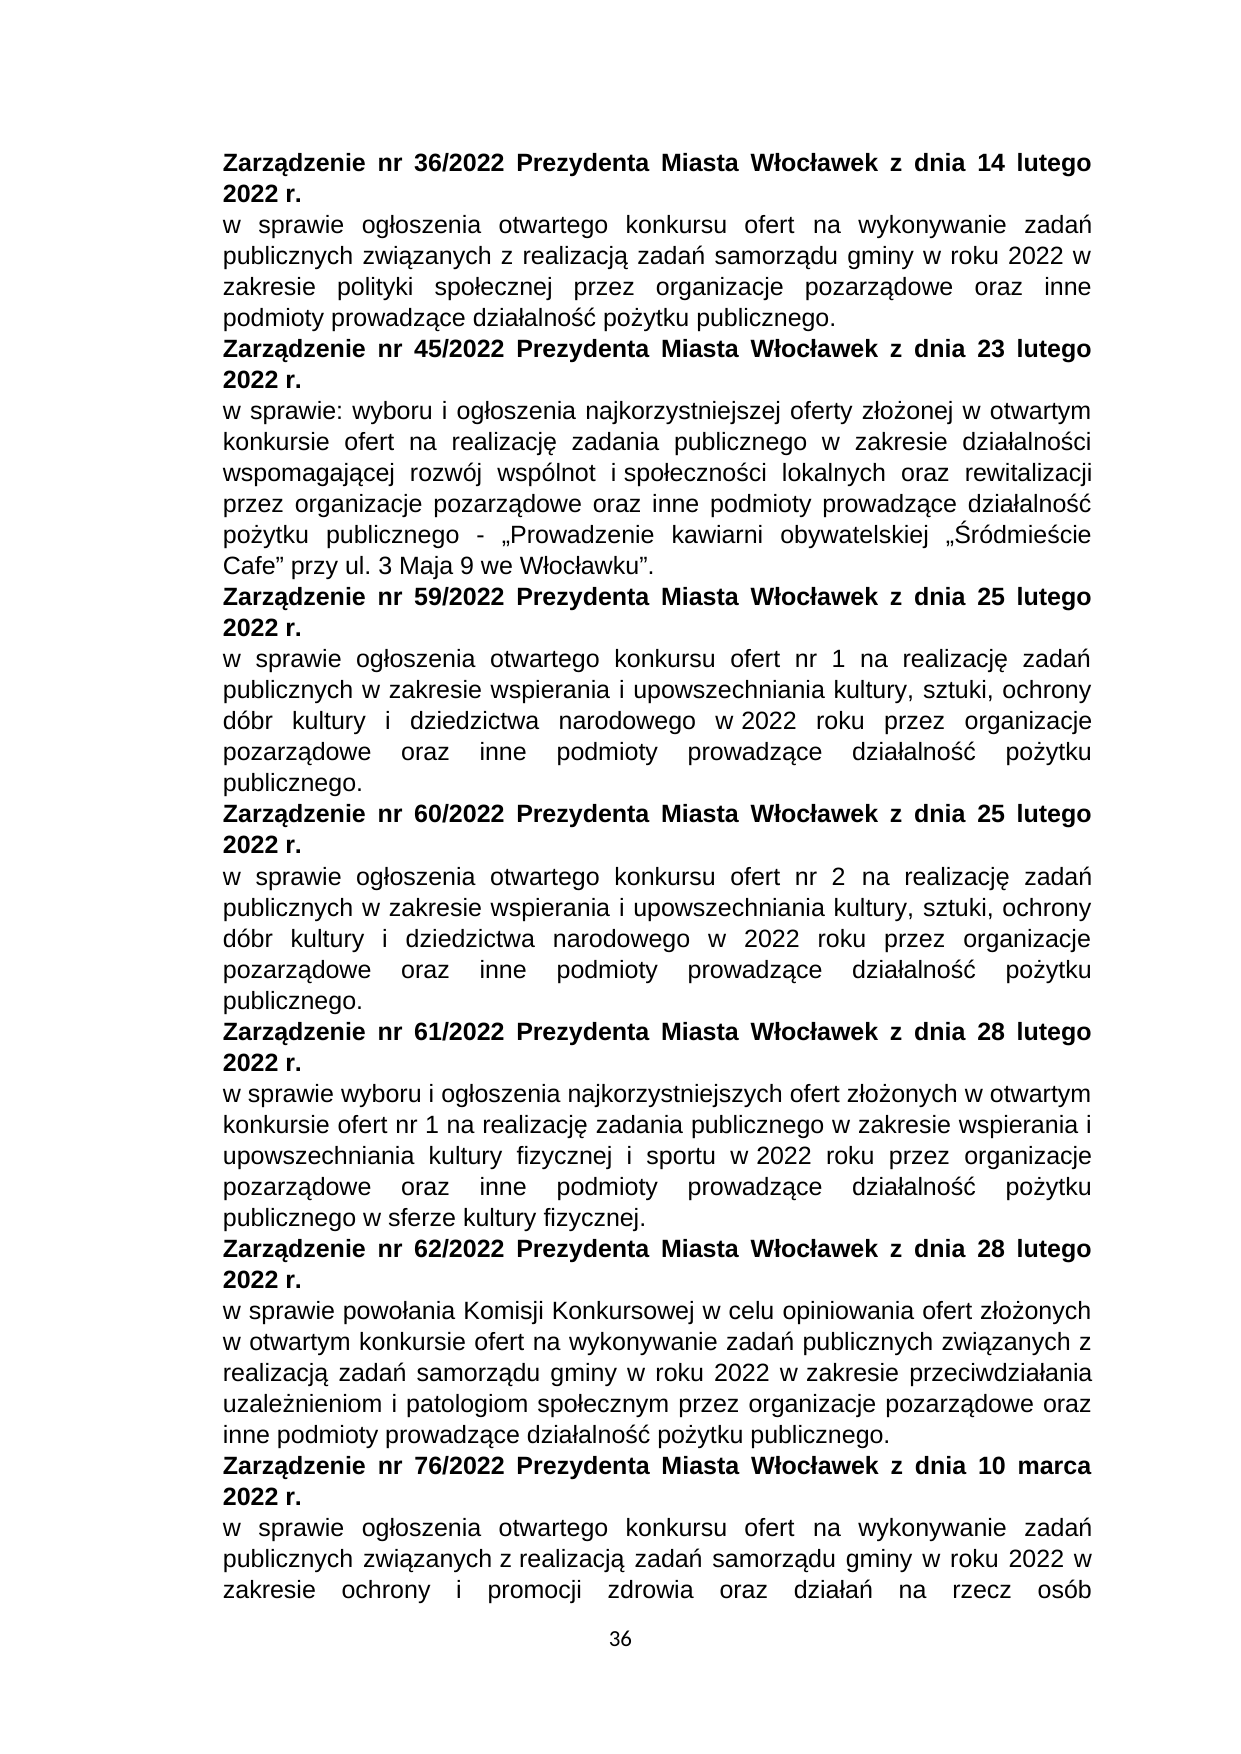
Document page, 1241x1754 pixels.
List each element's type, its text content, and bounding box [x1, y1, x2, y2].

list Zarządzenie nr 59/2022 Prezydenta Miasta Włocławek z dnia 25 lutego 2022 r. [223, 582, 1093, 642]
list w sprawie wyboru i ogłoszenia najkorzystniejszych ofert złożonych w otwartym konkursie ofert nr 1 na realizację zadania publicznego w zakresie wspierania i upowszechniania kultury fizycznej i sportu w 2022 roku przez organizacje pozarządowe oraz inne podmioty prowadzące działalność pożytku publicznego w sferze kultury fizycznej. [223, 1079, 1093, 1232]
list Zarządzenie nr 45/2022 Prezydenta Miasta Włocławek z dnia 23 lutego 2022 r. [223, 334, 1093, 394]
list w sprawie ogłoszenia otwartego konkursu ofert nr 1 na realizację zadań publicznych w zakresie wspierania i upowszechniania kultury, sztuki, ochrony dóbr kultury i dziedzictwa narodowego w 2022 roku przez organizacje pozarządowe oraz inne podmioty prowadzące działalność pożytku publicznego. [223, 644, 1093, 797]
list Zarządzenie nr 60/2022 Prezydenta Miasta Włocławek z dnia 25 lutego 2022 r. [223, 799, 1093, 859]
list w sprawie: wyboru i ogłoszenia najkorzystniejszej oferty złożonej w otwartym konkursie ofert na realizację zadania publicznego w zakresie działalności wspomagającej rozwój wspólnot i społeczności lokalnych oraz rewitalizacji przez organizacje pozarządowe oraz inne podmioty prowadzące działalność pożytku publicznego - „Prowadzenie kawiarni obywatelskiej „Śródmieście Cafe” przy ul. 3 Maja 9 we Włocławku”. [223, 396, 1093, 580]
list w sprawie powołania Komisji Konkursowej w celu opiniowania ofert złożonych w otwartym konkursie ofert na wykonywanie zadań publicznych związanych z realizacją zadań samorządu gminy w roku 2022 w zakresie przeciwdziałania uzależnieniom i patologiom społecznym przez organizacje pozarządowe oraz inne podmioty prowadzące działalność pożytku publicznego. [223, 1296, 1093, 1449]
list Zarządzenie nr 62/2022 Prezydenta Miasta Włocławek z dnia 28 lutego 2022 r. [223, 1234, 1093, 1294]
list Zarządzenie nr 36/2022 Prezydenta Miasta Włocławek z dnia 14 lutego 2022 r. [223, 148, 1093, 207]
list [223, 1513, 1093, 1604]
list Zarządzenie nr 76/2022 Prezydenta Miasta Włocławek z dnia 10 marca 2022 r. [223, 1451, 1093, 1511]
list w sprawie ogłoszenia otwartego konkursu ofert nr 2 na realizację zadań publicznych w zakresie wspierania i upowszechniania kultury, sztuki, ochrony dóbr kultury i dziedzictwa narodowego w 2022 roku przez organizacje pozarządowe oraz inne podmioty prowadzące działalność pożytku publicznego. [223, 862, 1093, 1014]
list w sprawie ogłoszenia otwartego konkursu ofert na wykonywanie zadań publicznych związanych z realizacją zadań samorządu gminy w roku 2022 w zakresie polityki społecznej przez organizacje pozarządowe oraz inne podmioty prowadzące działalność pożytku publicznego. [223, 210, 1093, 332]
list Zarządzenie nr 61/2022 Prezydenta Miasta Włocławek z dnia 28 lutego 2022 r. [223, 1017, 1093, 1077]
